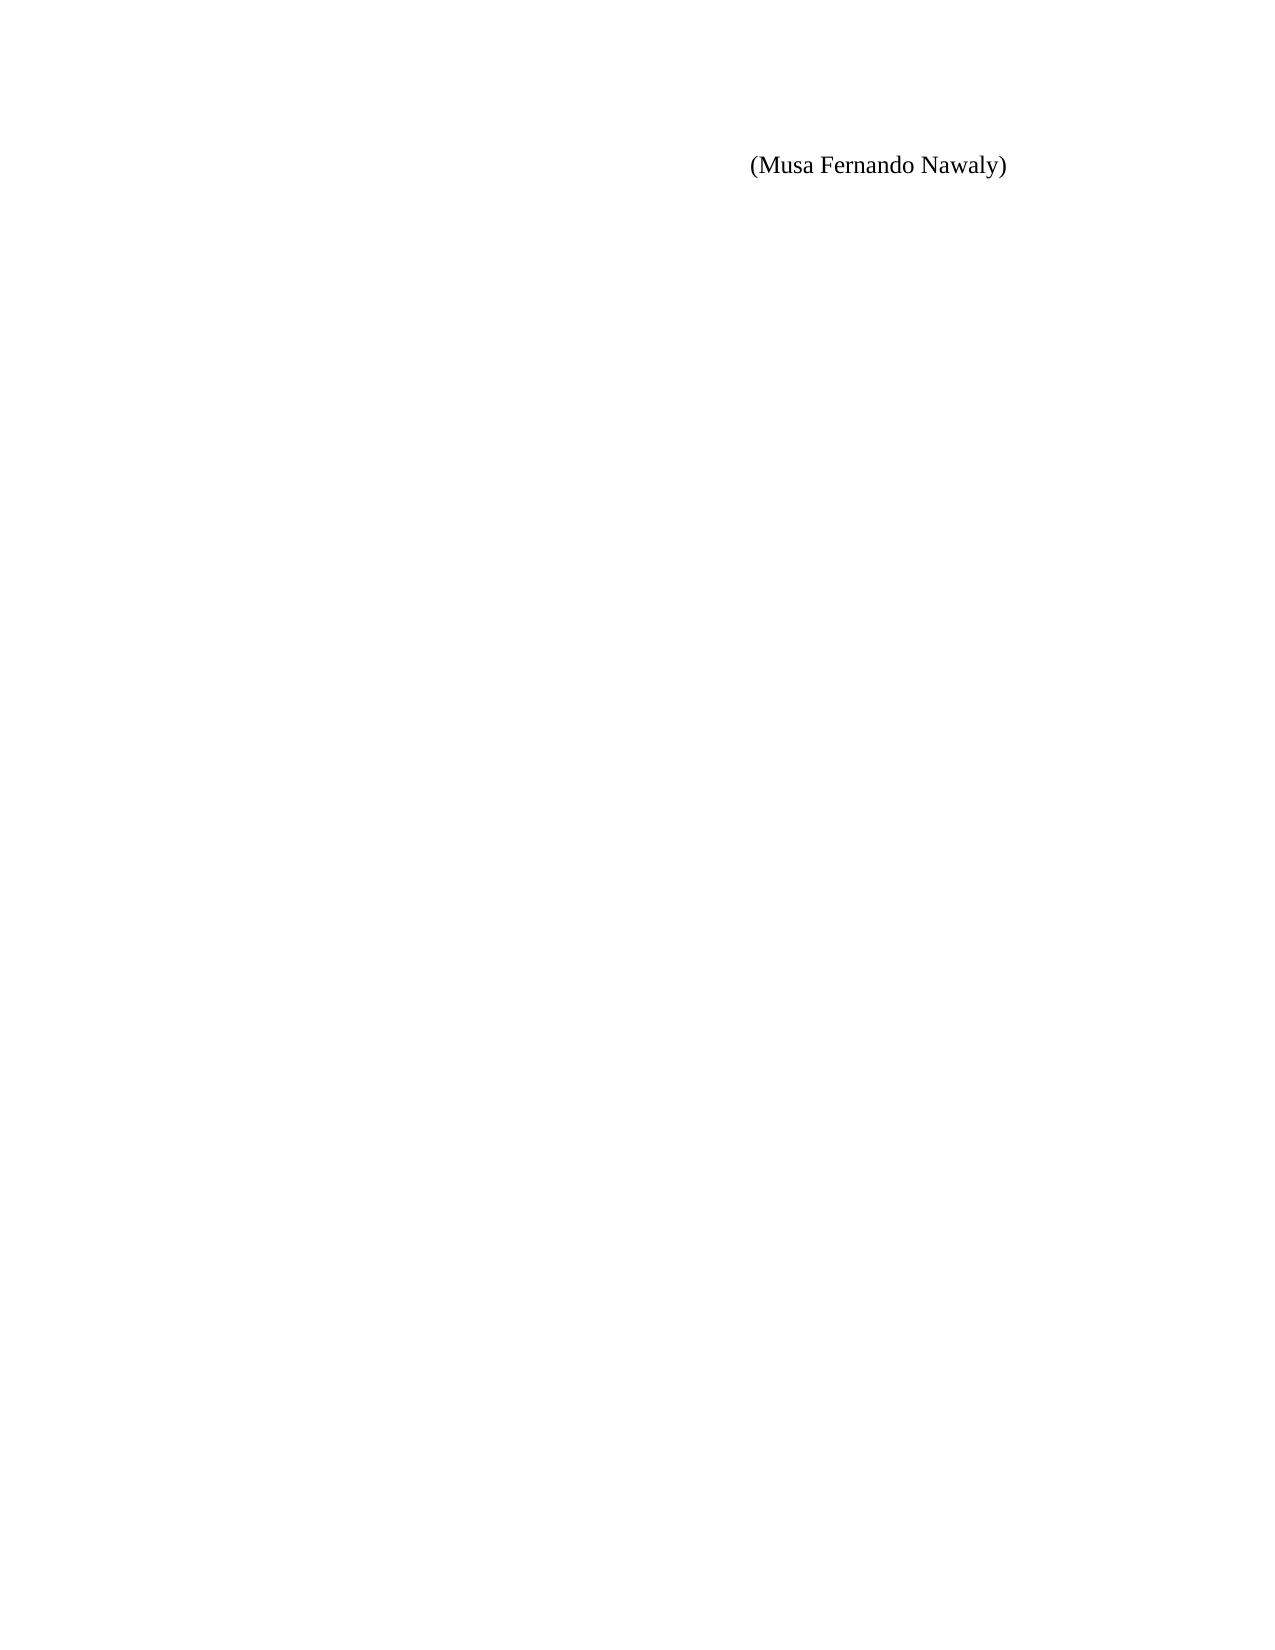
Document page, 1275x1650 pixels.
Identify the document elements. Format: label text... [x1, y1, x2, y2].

text (Musa Fernando Nawaly) [750, 150, 1125, 179]
